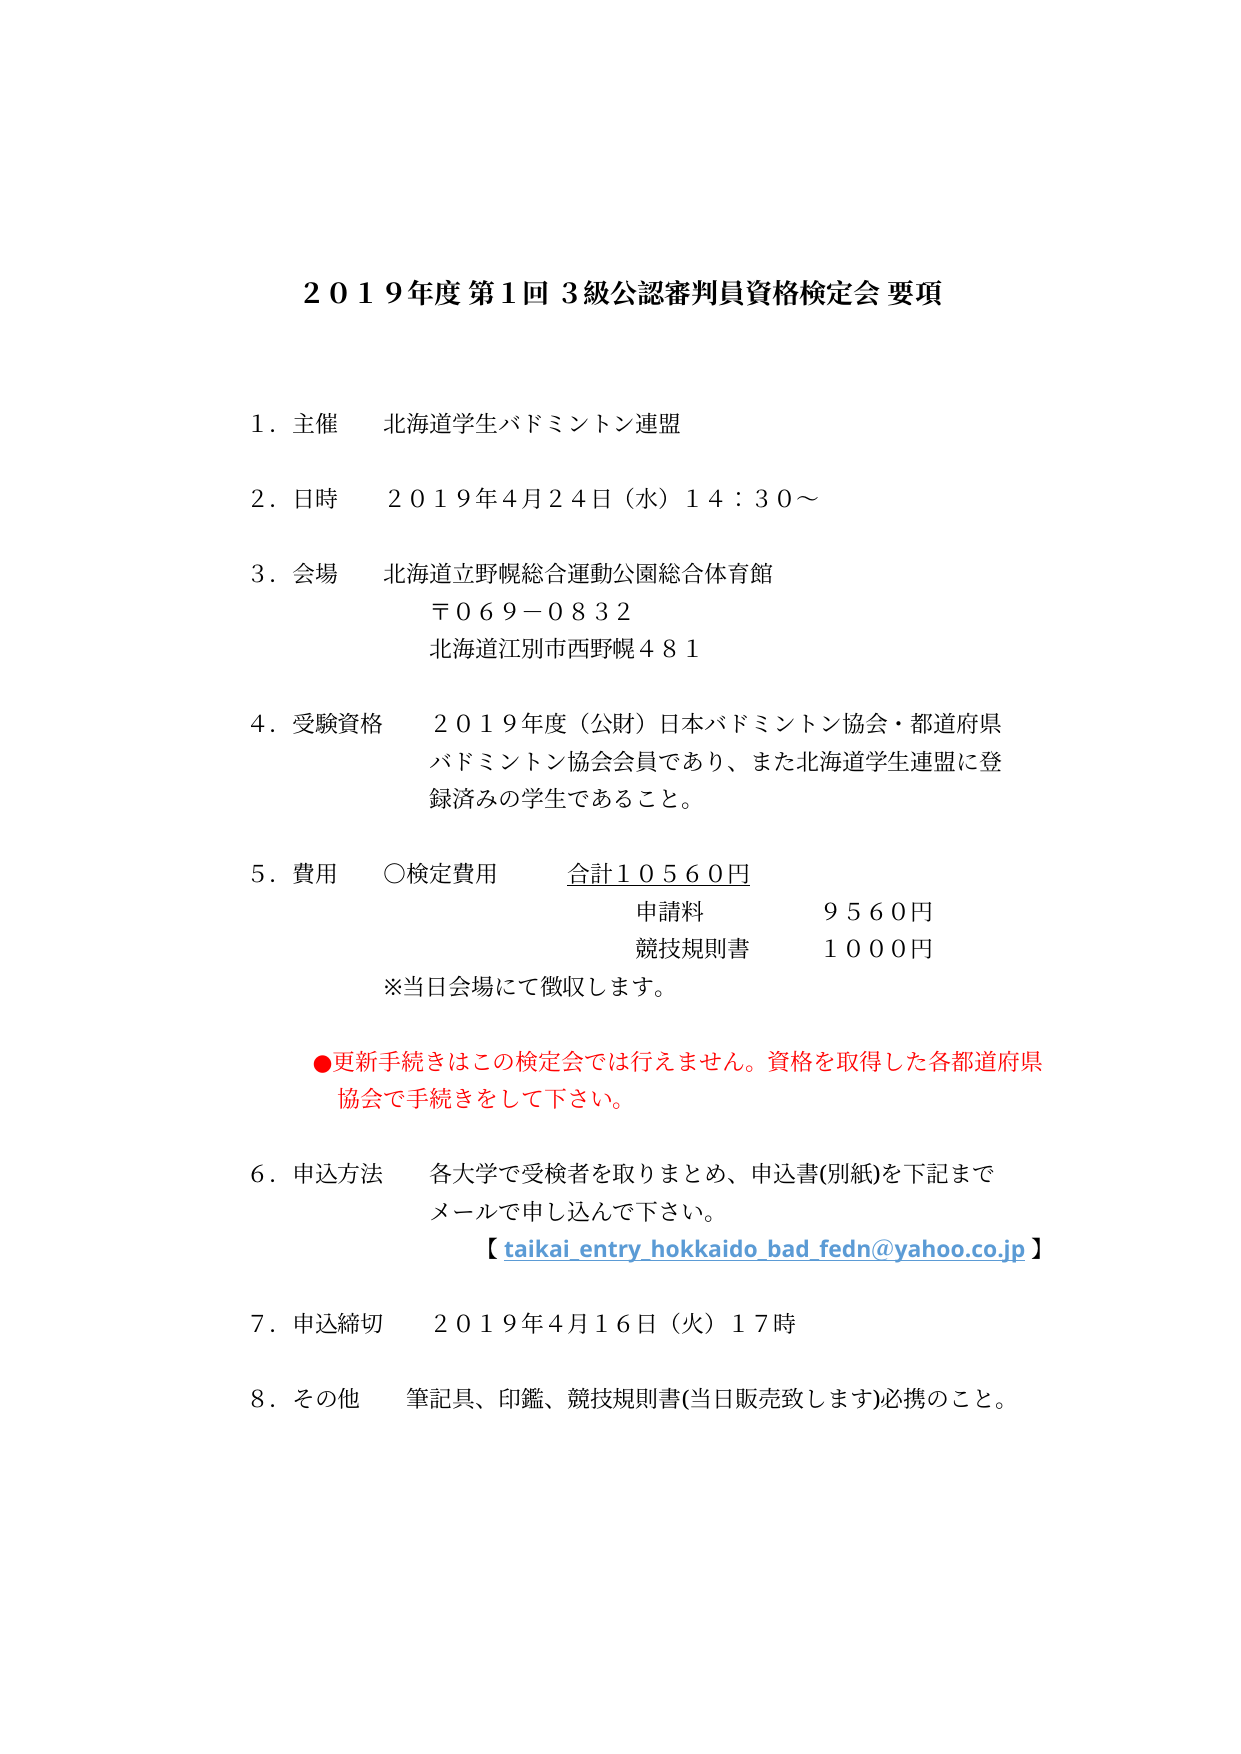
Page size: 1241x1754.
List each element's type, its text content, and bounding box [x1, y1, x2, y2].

text 〒０６９－０８３２ [177, 592, 1063, 629]
text 録済みの学生であること。 [177, 779, 1063, 817]
text 申請料 ９５６０円 [177, 892, 1063, 929]
text 協会で手続きをして下さい。 [177, 1079, 1063, 1117]
text 競技規則書 １０００円 [177, 929, 1063, 967]
text ７．申込締切 ２０１９年４月１６日（火）１７時 [177, 1304, 1063, 1342]
text ６．申込方法 各大学で受検者を取りまとめ、申込書(別紙)を下記まで [177, 1154, 1063, 1192]
text バドミントン協会会員であり、また北海道学生連盟に登 [177, 742, 1063, 779]
text メールで申し込んで下さい。 [177, 1192, 1063, 1229]
text ３．会場 北海道立野幌総合運動公園総合体育館 [177, 554, 1063, 592]
text 北海道江別市西野幌４８１ [177, 629, 1063, 667]
text ８．その他 筆記具、印鑑、競技規則書(当日販売致します)必携のこと。 [177, 1379, 1063, 1417]
text 【 taikai_entry_hokkaido_bad_fedn＠yahoo.co.jp 】 [177, 1229, 1063, 1267]
text ５．費用 ○検定費用 合計１０５６０円 [177, 854, 1063, 892]
text ２．日時 ２０１９年４月２４日（水）１４：３０～ [177, 479, 1063, 517]
text ●更新手続きはこの検定会では行えません。資格を取得した各都道府県 [177, 1042, 1063, 1079]
text ２０１９年度 第１回 ３級公認審判員資格検定会 要項 [177, 254, 1063, 329]
text ４．受験資格 ２０１９年度（公財）日本バドミントン協会・都道府県 [177, 704, 1063, 742]
text ※当日会場にて徴収します。 [177, 967, 1063, 1004]
text １．主催 北海道学生バドミントン連盟 [177, 404, 1063, 442]
